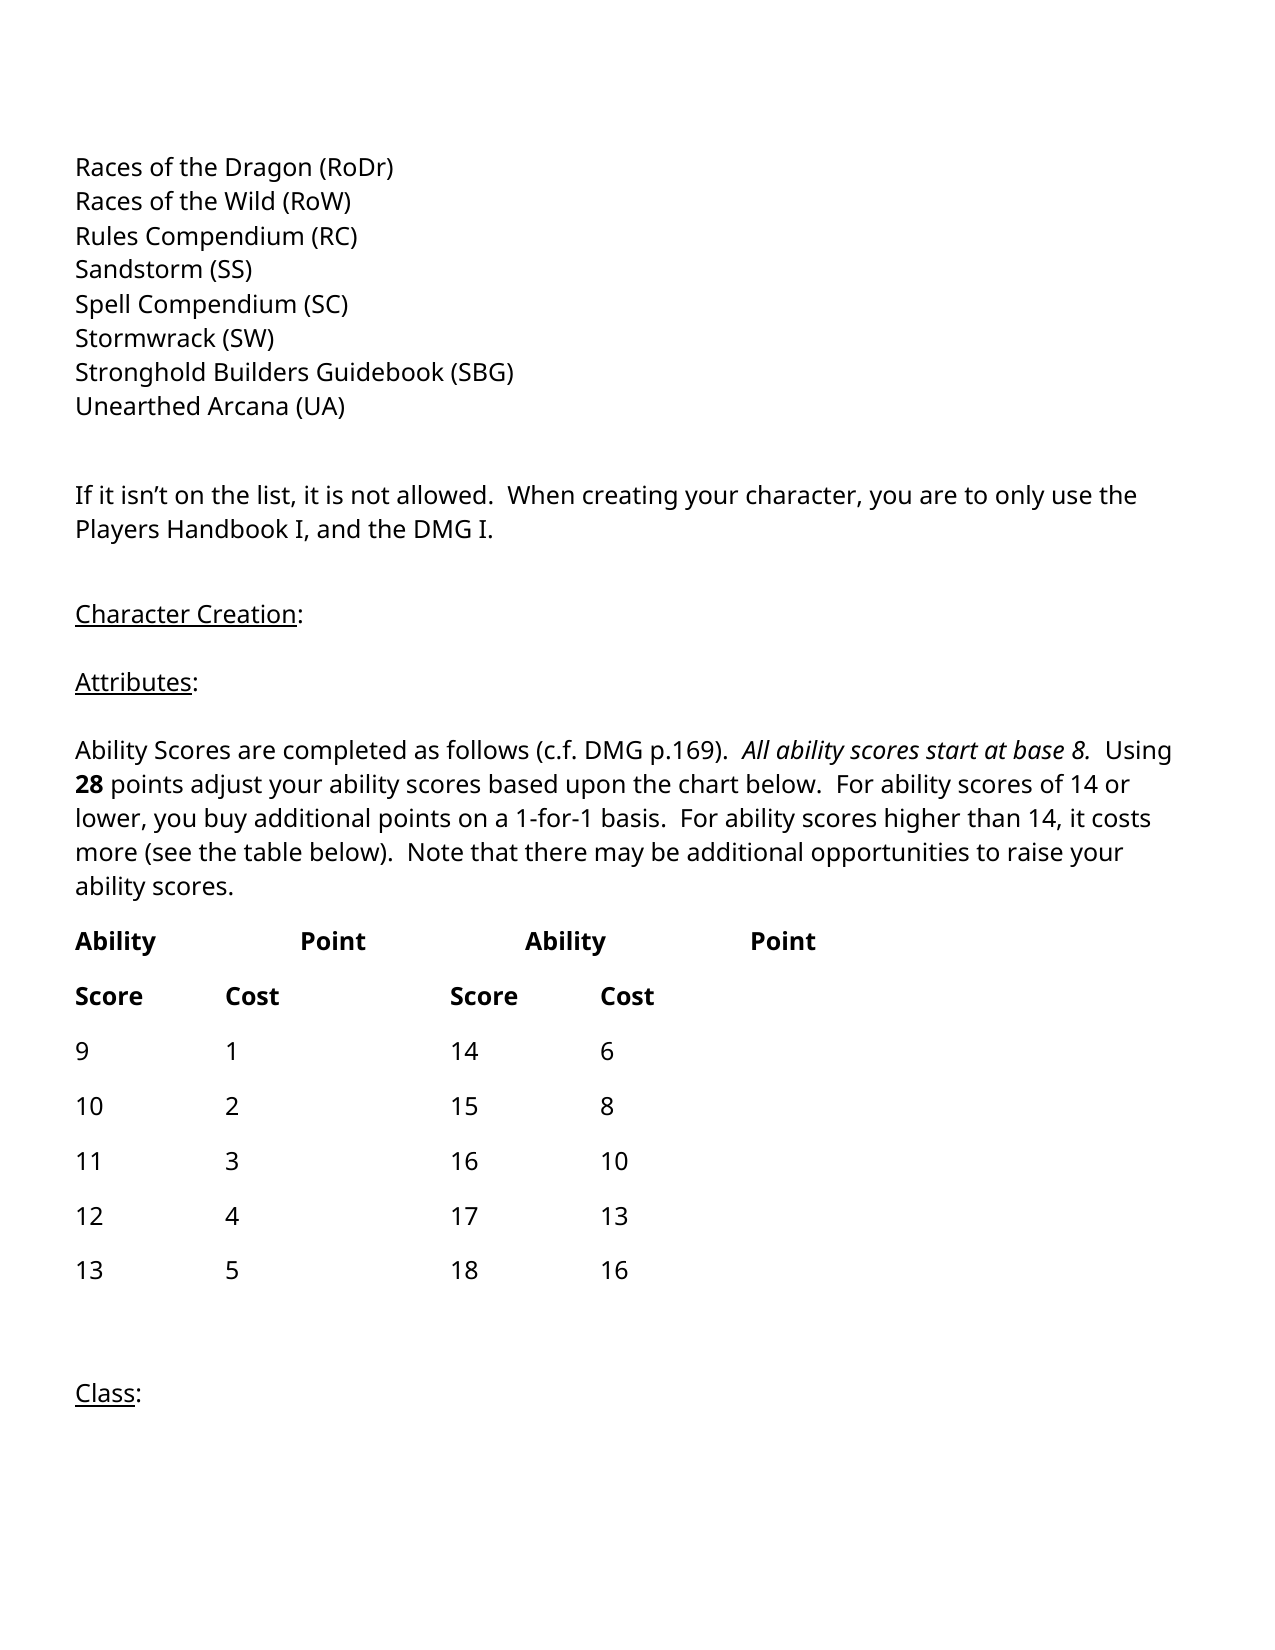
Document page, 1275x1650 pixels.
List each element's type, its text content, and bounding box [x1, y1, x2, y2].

text Attributes: [75, 664, 1191, 698]
text Stormwrack (SW) [75, 320, 1191, 354]
text Score Cost Score Cost [75, 978, 1191, 1013]
text Sandstorm (SS) [75, 252, 1191, 286]
text 12 4 17 13 [75, 1198, 1191, 1232]
text Races of the Dragon (RoDr) [75, 150, 1191, 184]
text Ability Point Ability Point [75, 924, 1191, 958]
text 10 2 15 8 [75, 1088, 1191, 1122]
text Stronghold Builders Guidebook (SBG) [75, 354, 1191, 388]
text 13 5 18 16 [75, 1253, 1191, 1287]
text Races of the Wild (RoW) [75, 184, 1191, 218]
text 9 1 14 6 [75, 1033, 1191, 1067]
text Unearthed Arcana (UA) [75, 388, 1191, 422]
text Spell Compendium (SC) [75, 286, 1191, 320]
text Class: [75, 1376, 1191, 1410]
text 11 3 16 10 [75, 1143, 1191, 1177]
text If it isn’t on the list, it is not allowed. When creating your character, you are to only use the Players Handbook I, and the DMG I. [75, 477, 1191, 546]
text Character Creation: [75, 596, 1191, 630]
text Ability Scores are completed as follows (c.f. DMG p.169). All ability scores start at base 8. Using 28 points adjust your ability scores based upon the chart below. For ability scores of 14 or lower, you buy additional points on a 1-for-1 basis. For ability scores higher than 14, it costs more (see the table below). Note that there may be additional opportunities to raise your ability scores. [75, 732, 1191, 903]
text Rules Compendium (RC) [75, 218, 1191, 252]
